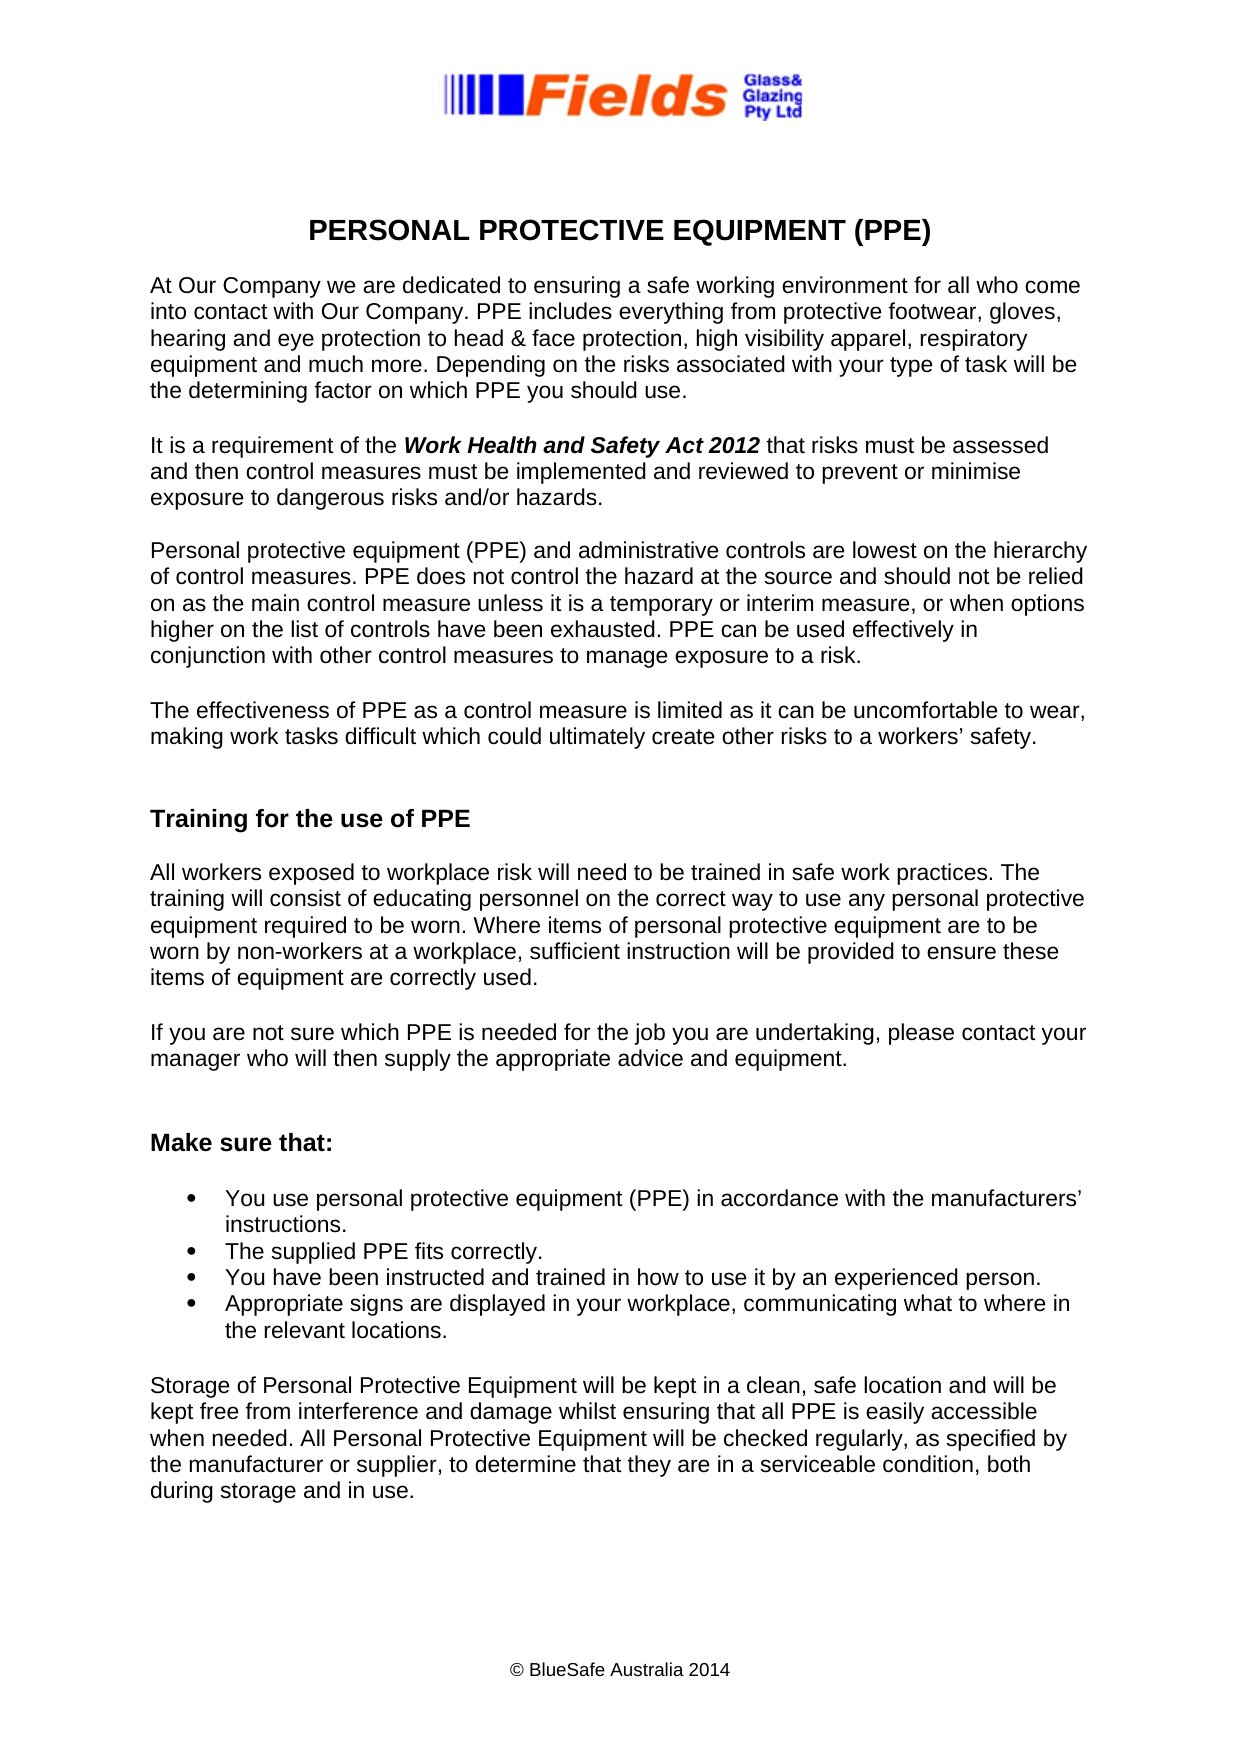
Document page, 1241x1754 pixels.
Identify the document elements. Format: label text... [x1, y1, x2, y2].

text Personal protective equipment (PPE) and administrative controls are lowest on the hierarchy of control measures. PPE does not control the hazard at the source and should not be relied on as the main control measure unless it is a temporary or interim measure, or when options higher on the list of controls have been exhausted. PPE can be used effectively in conjunction with other control measures to manage exposure to a risk. [150, 537, 1090, 669]
text Storage of Personal Protective Equipment will be kept in a clean, safe location and will be kept free from interference and damage whilst ensuring that all PPE is easily accessible when needed. All Personal Protective Equipment will be checked regularly, as specified by the manufacturer or supplier, to determine that they are in a serviceable condition, both during storage and in use. [150, 1372, 1090, 1504]
text The effectiveness of PPE as a control measure is limited as it can be uncomfortable to wear, making work tasks difficult which could ultimately create other risks to a workers’ safety. [150, 697, 1090, 749]
text At Our Company we are dedicated to ensuring a safe working environment for all who come into contact with Our Company. PPE includes everything from protective footwear, gloves, hearing and eye protection to head & face protection, high visibility apparel, respiratory equipment and much more. Depending on the risks associated with your type of task will be the determining factor on which PPE you should use. [150, 272, 1090, 403]
list You have been instructed and trained in how to use it by an experienced person. [187, 1264, 1090, 1290]
text Make sure that: [150, 1128, 1090, 1157]
text PERSONAL PROTECTIVE EQUIPMENT (PPE) [150, 213, 1090, 246]
list Appropriate signs are displayed in your workplace, communicating what to where in the relevant locations. [187, 1290, 1090, 1343]
text All workers exposed to workplace risk will need to be trained in safe work practices. The training will consist of educating personnel on the correct way to use any personal protective equipment required to be worn. Where items of personal protective equipment are to be worn by non-workers at a workplace, sufficient instruction will be provided to ensure these items of equipment are correctly used. [150, 859, 1090, 991]
list The supplied PPE fits correctly. [187, 1238, 1090, 1264]
text If you are not sure which PPE is needed for the job you are undertaking, please contact your manager who will then supply the appropriate advice and equipment. [150, 1019, 1090, 1071]
list You use personal protective equipment (PPE) in accordance with the manufacturers’ instructions. [187, 1185, 1090, 1238]
text It is a requirement of the Work Health and Safety Act 2012 that risks must be assessed and then control measures must be implemented and reviewed to prevent or minimise exposure to dangerous risks and/or hazards. [150, 432, 1090, 511]
text Training for the use of PPE [150, 804, 1090, 833]
